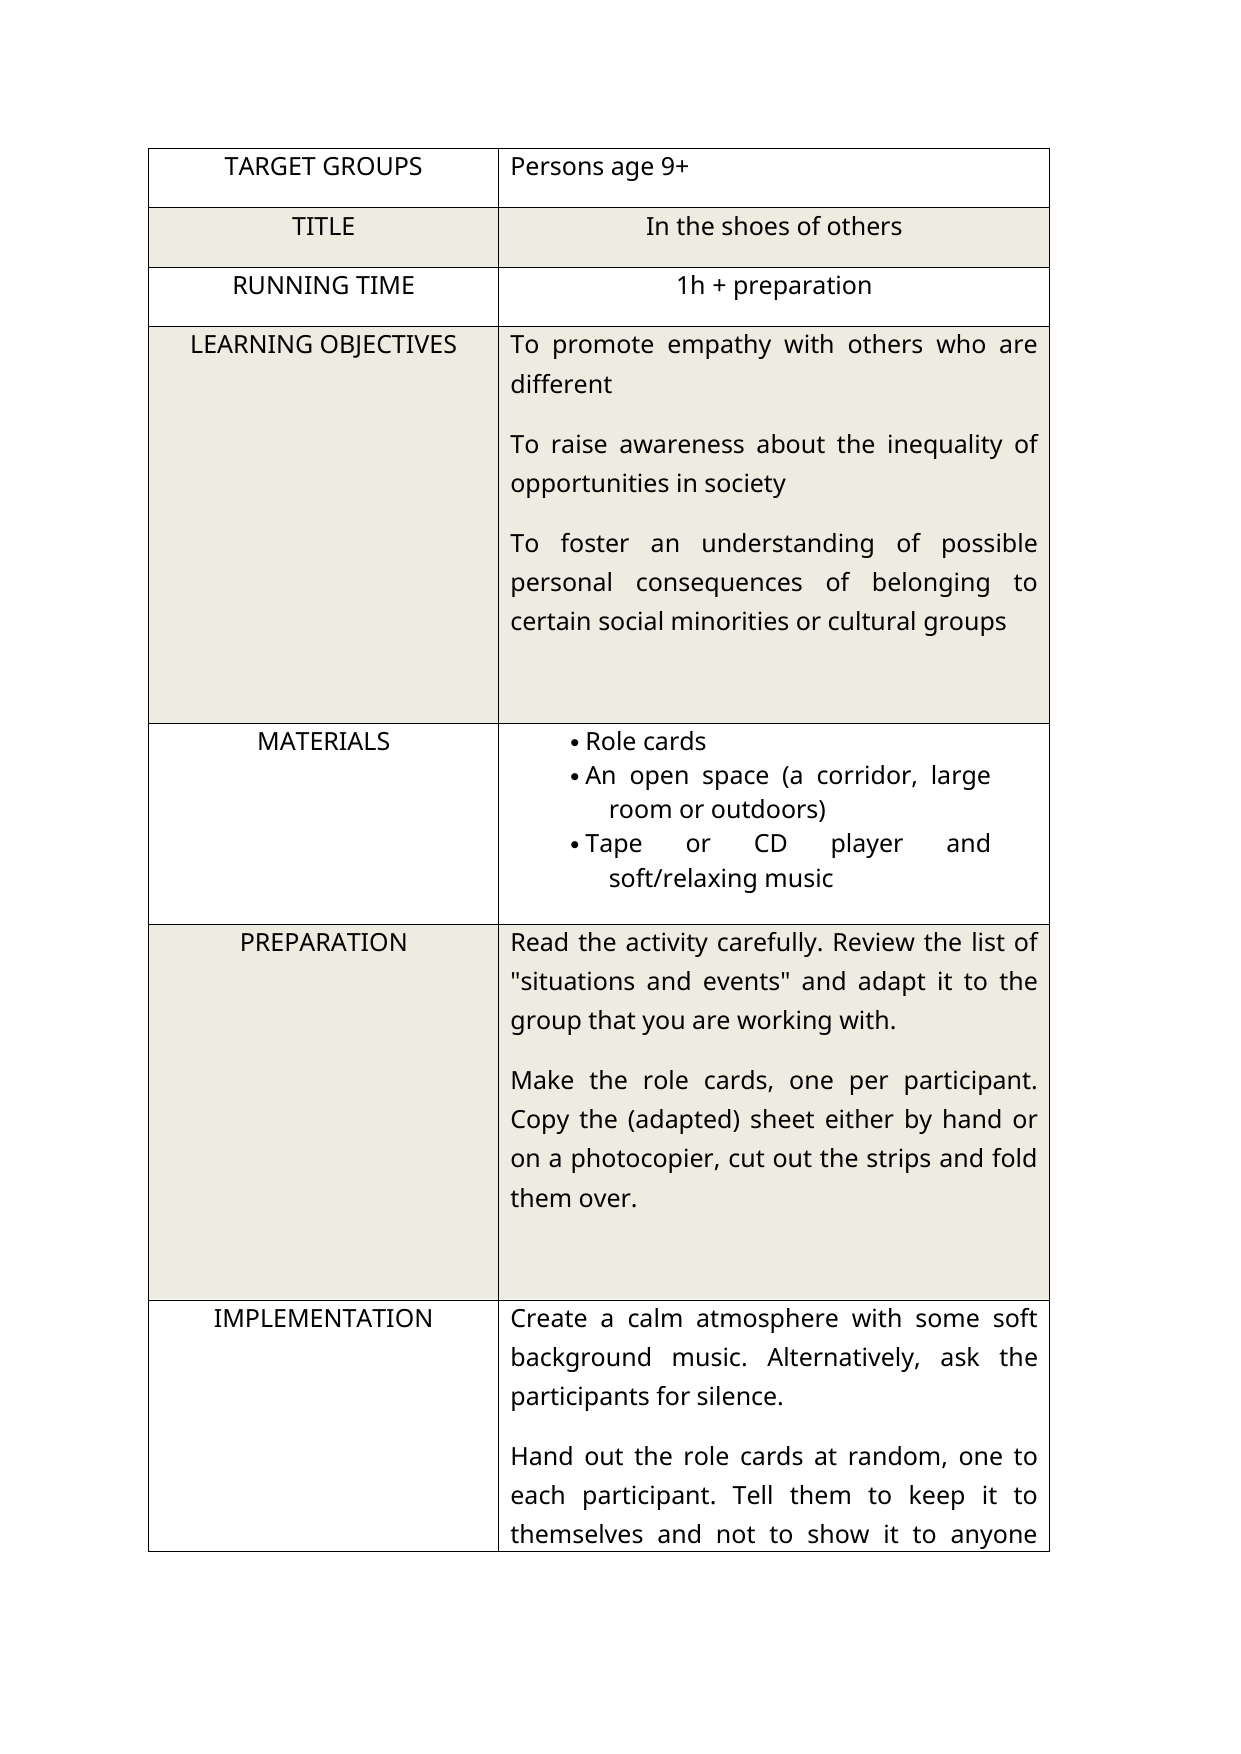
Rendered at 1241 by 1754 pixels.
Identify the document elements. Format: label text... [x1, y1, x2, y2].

table_cell PREPARATION [149, 925, 498, 1299]
table_cell LEARNING OBJECTIVES [149, 327, 498, 723]
table_cell Role cards An open space (a corridor, large room or outdoors) Tape or CD player and soft/relaxing music [499, 724, 1049, 923]
table_cell TITLE [149, 208, 498, 267]
table_cell In the shoes of others [499, 208, 1049, 267]
table_cell Read the activity carefully. Review the list of "situations and events" and adapt it to the group that you are working with. Make the role cards, one per participant. Copy the (adapted) sheet either by hand or on a photocopier, cut out the strips and fold them over. [499, 925, 1049, 1299]
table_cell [499, 1301, 1049, 1551]
table_cell To promote empathy with others who are different To raise awareness about the inequality of opportunities in society To foster an understanding of possible personal consequences of belonging to certain social minorities or cultural groups [499, 327, 1049, 723]
table_header TARGET GROUPS [149, 149, 498, 207]
table_cell 1h + preparation [499, 268, 1049, 326]
table_cell RUNNING TIME [149, 268, 498, 326]
table_cell IMPLEMENTATION [149, 1301, 498, 1551]
table_header Persons age 9+ [499, 149, 1049, 207]
table_cell MATERIALS [149, 724, 498, 923]
